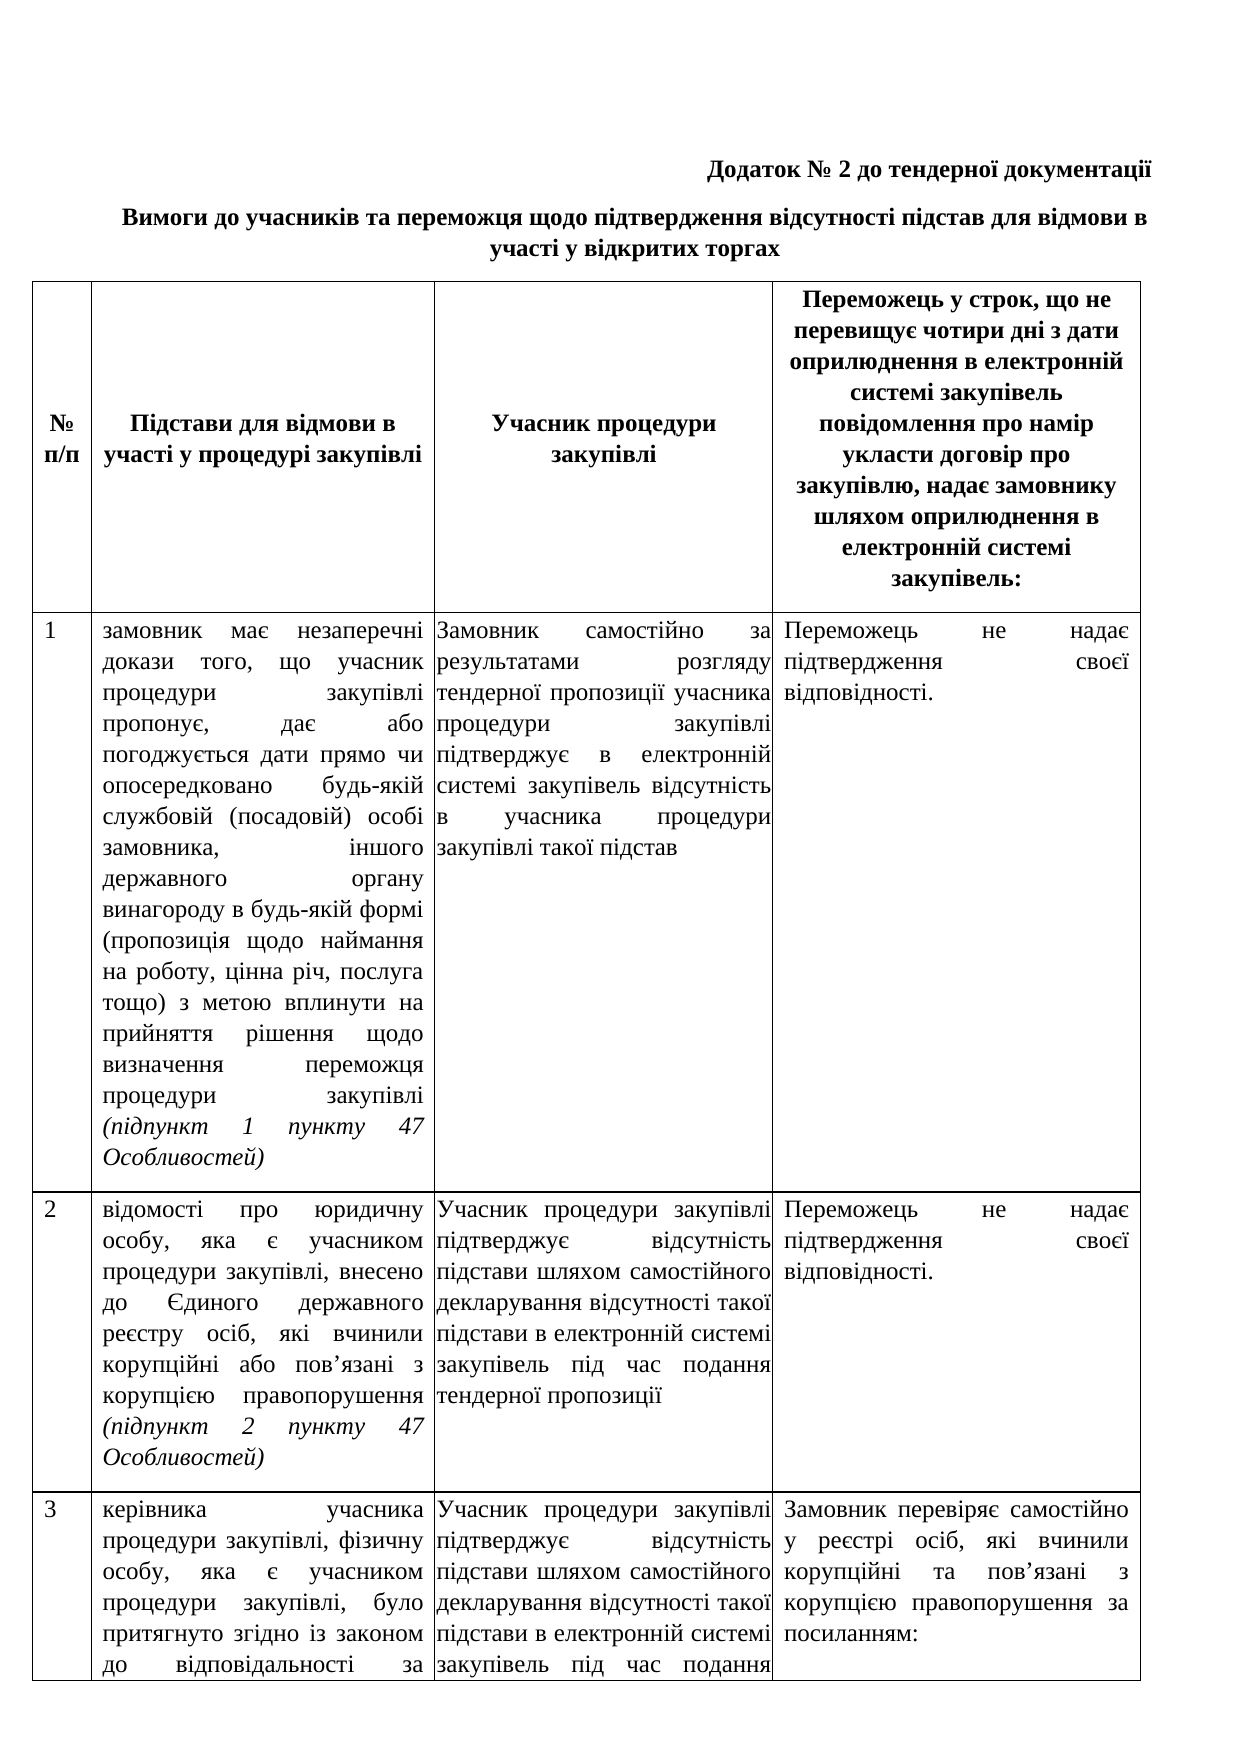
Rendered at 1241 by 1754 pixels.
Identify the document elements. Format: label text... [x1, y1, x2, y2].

text Додаток № 2 до тендерної документації [118, 154, 1152, 183]
table_cell відомості про юридичну особу, яка є учасником процедури закупівлі, внесено до Єдиного державного реєстру осіб, які вчинили корупційні або пов’язані з корупцією правопорушення (підпункт 2 пункту 47 Особливостей) [92, 1193, 434, 1491]
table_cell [435, 1493, 772, 1679]
table_cell замовник має незаперечні докази того, що учасник процедури закупівлі пропонує, дає або погоджується дати прямо чи опосередковано будь-якій службовій (посадовій) особі замовника, іншого державного органу винагороду в будь-якій формі (пропозиція щодо наймання на роботу, цінна річ, послуга тощо) з метою вплинути на прийняття рішення щодо визначення переможця процедури закупівлі (підпункт 1 пункту 47 Особливостей) [92, 613, 434, 1191]
table_cell 2 [33, 1193, 91, 1491]
table_header Підстави для відмови в участі у процедурі закупівлі [92, 282, 434, 612]
table_header Переможець у строк, що не перевищує чотири дні з дати оприлюднення в електронній системі закупівель повідомлення про намір укласти договір про закупівлю, надає замовнику шляхом оприлюднення в електронній системі закупівель: [773, 282, 1140, 612]
table_header Учасник процедури закупівлі [435, 282, 772, 612]
table_cell 3 [33, 1493, 91, 1679]
table_cell Переможець не надає підтвердження своєї відповідності. [773, 613, 1140, 1191]
table_cell Переможець не надає підтвердження своєї відповідності. [773, 1193, 1140, 1491]
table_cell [92, 1493, 434, 1679]
table_cell 1 [33, 613, 91, 1191]
table_header № п/п [33, 282, 91, 612]
table_cell Замовник самостійно за результатами розгляду тендерної пропозиції учасника процедури закупівлі підтверджує в електронній системі закупівель відсутність в учасника процедури закупівлі такої підстав [435, 613, 772, 1191]
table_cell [773, 1493, 1140, 1679]
text Вимоги до учасників та переможця щодо підтвердження відсутності підстав для відмови в участі у відкритих торгах [118, 202, 1152, 262]
